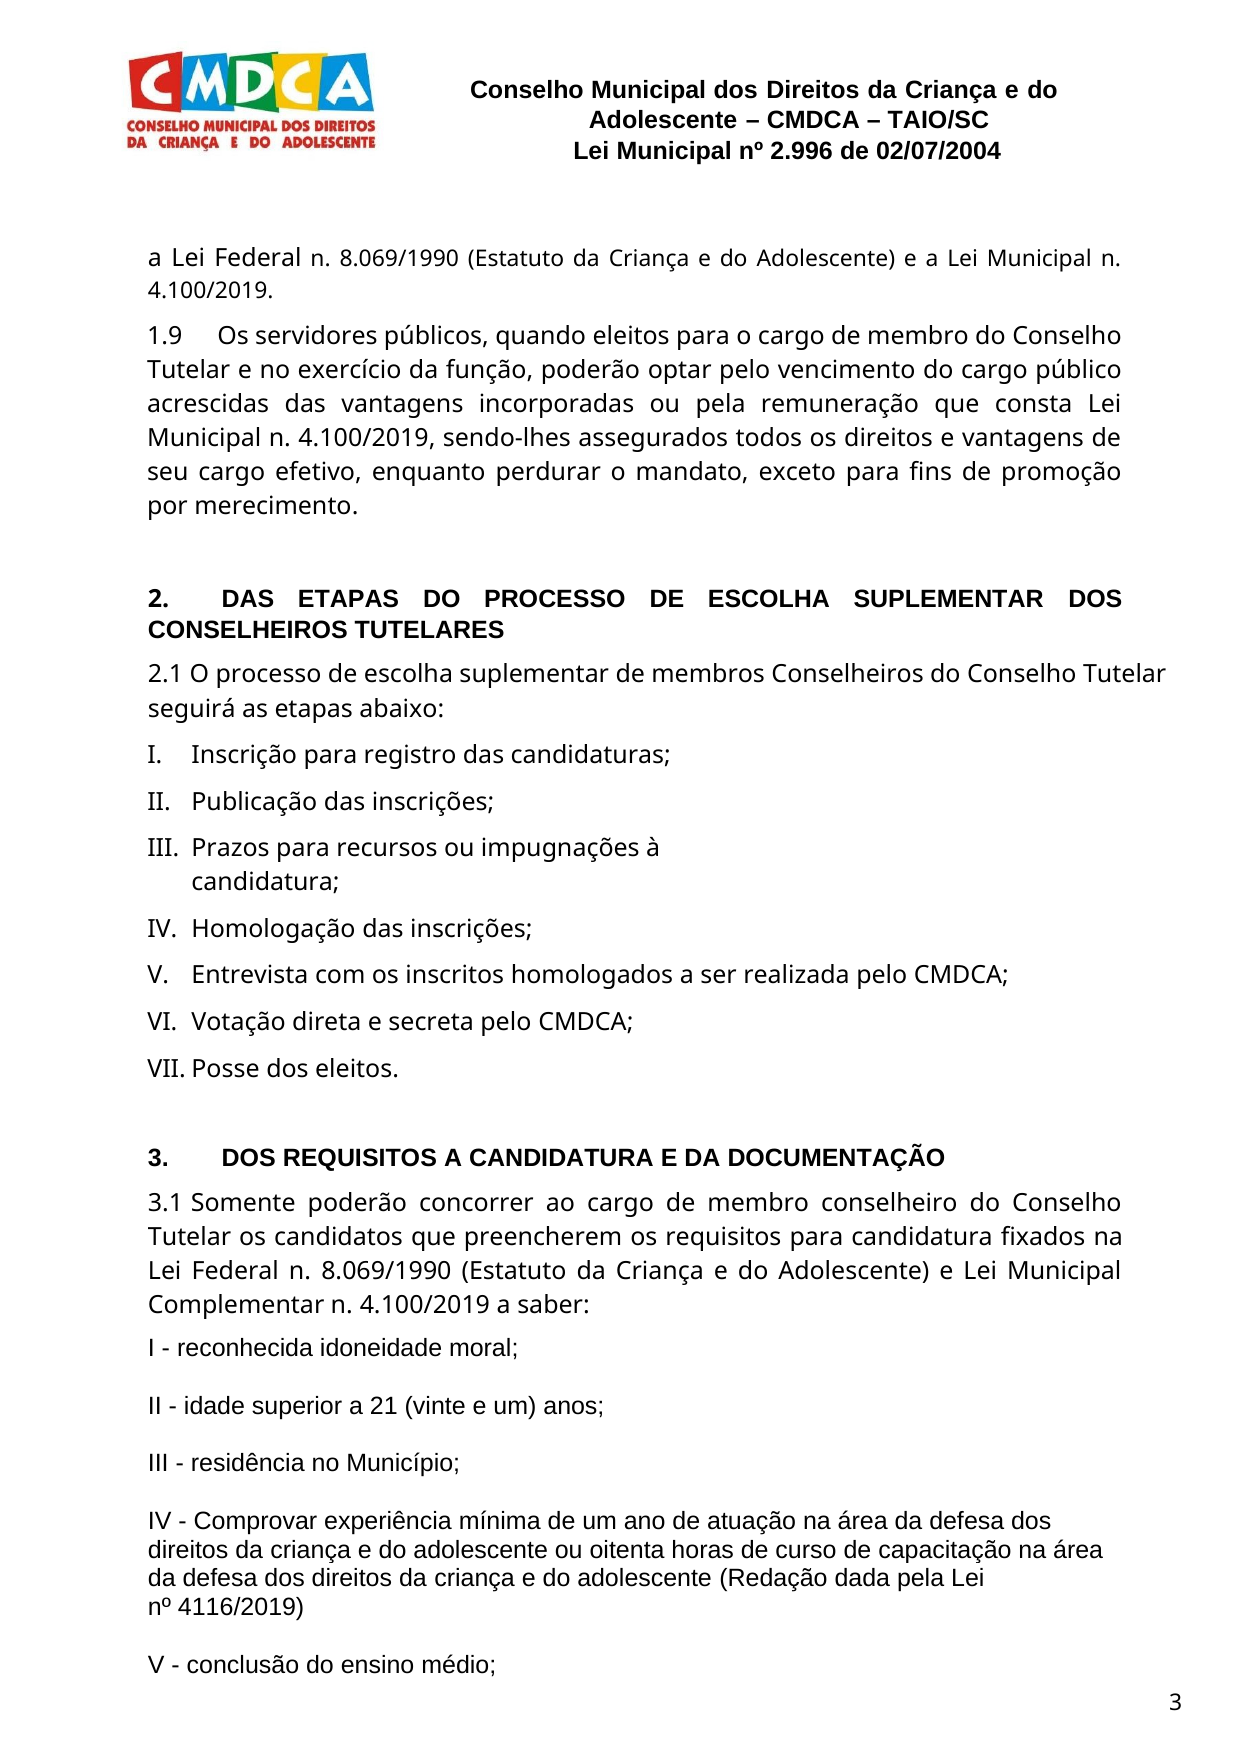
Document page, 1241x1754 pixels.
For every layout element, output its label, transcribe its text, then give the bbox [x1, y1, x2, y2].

list Os servidores públicos, quando eleitos para o cargo de membro do Conselho Tutelar e no exercício da função, poderão optar pelo vencimento do cargo público acrescidas das vantagens incorporadas ou pela remuneração que consta Lei Municipal n. 4.100/2019, sendo-lhes assegurados todos os direitos e vantagens de seu cargo efetivo, enquanto perdurar o mandato, exceto para fins de promoção por merecimento. [147, 317, 1123, 522]
text 2.1 O processo de escolha suplementar de membros Conselheiros do Conselho Tutelar seguirá as etapas abaixo: [148, 656, 1182, 724]
text III. Prazos para recursos ou impugnações à candidatura; [147, 830, 673, 898]
list Posse dos eleitos. [147, 1050, 1182, 1084]
text I. Inscrição para registro das candidaturas; [147, 737, 673, 771]
list Somente poderão concorrer ao cargo de membro conselheiro do Conselho Tutelar os candidatos que preencherem os requisitos para candidatura fixados na Lei Federal n. 8.069/1990 (Estatuto da Criança e do Adolescente) e Lei Municipal Complementar n. 4.100/2019 a saber: [148, 1184, 1123, 1321]
list Entrevista com os inscritos homologados a ser realizada pelo CMDCA; [147, 957, 1182, 991]
subtitle DOS REQUISITOS A CANDIDATURA E DA DOCUMENTAÇÃO [148, 1143, 1182, 1172]
text II. Publicação das inscrições; [147, 783, 673, 817]
picture [121, 41, 384, 161]
text IV. Homologação das inscrições; [147, 911, 673, 944]
list Votação direta e secreta pelo CMDCA; [147, 1004, 1182, 1038]
subtitle DAS ETAPAS DO PROCESSO DE ESCOLHA SUPLEMENTAR DOS CONSELHEIROS TUTELARES [148, 581, 1123, 644]
